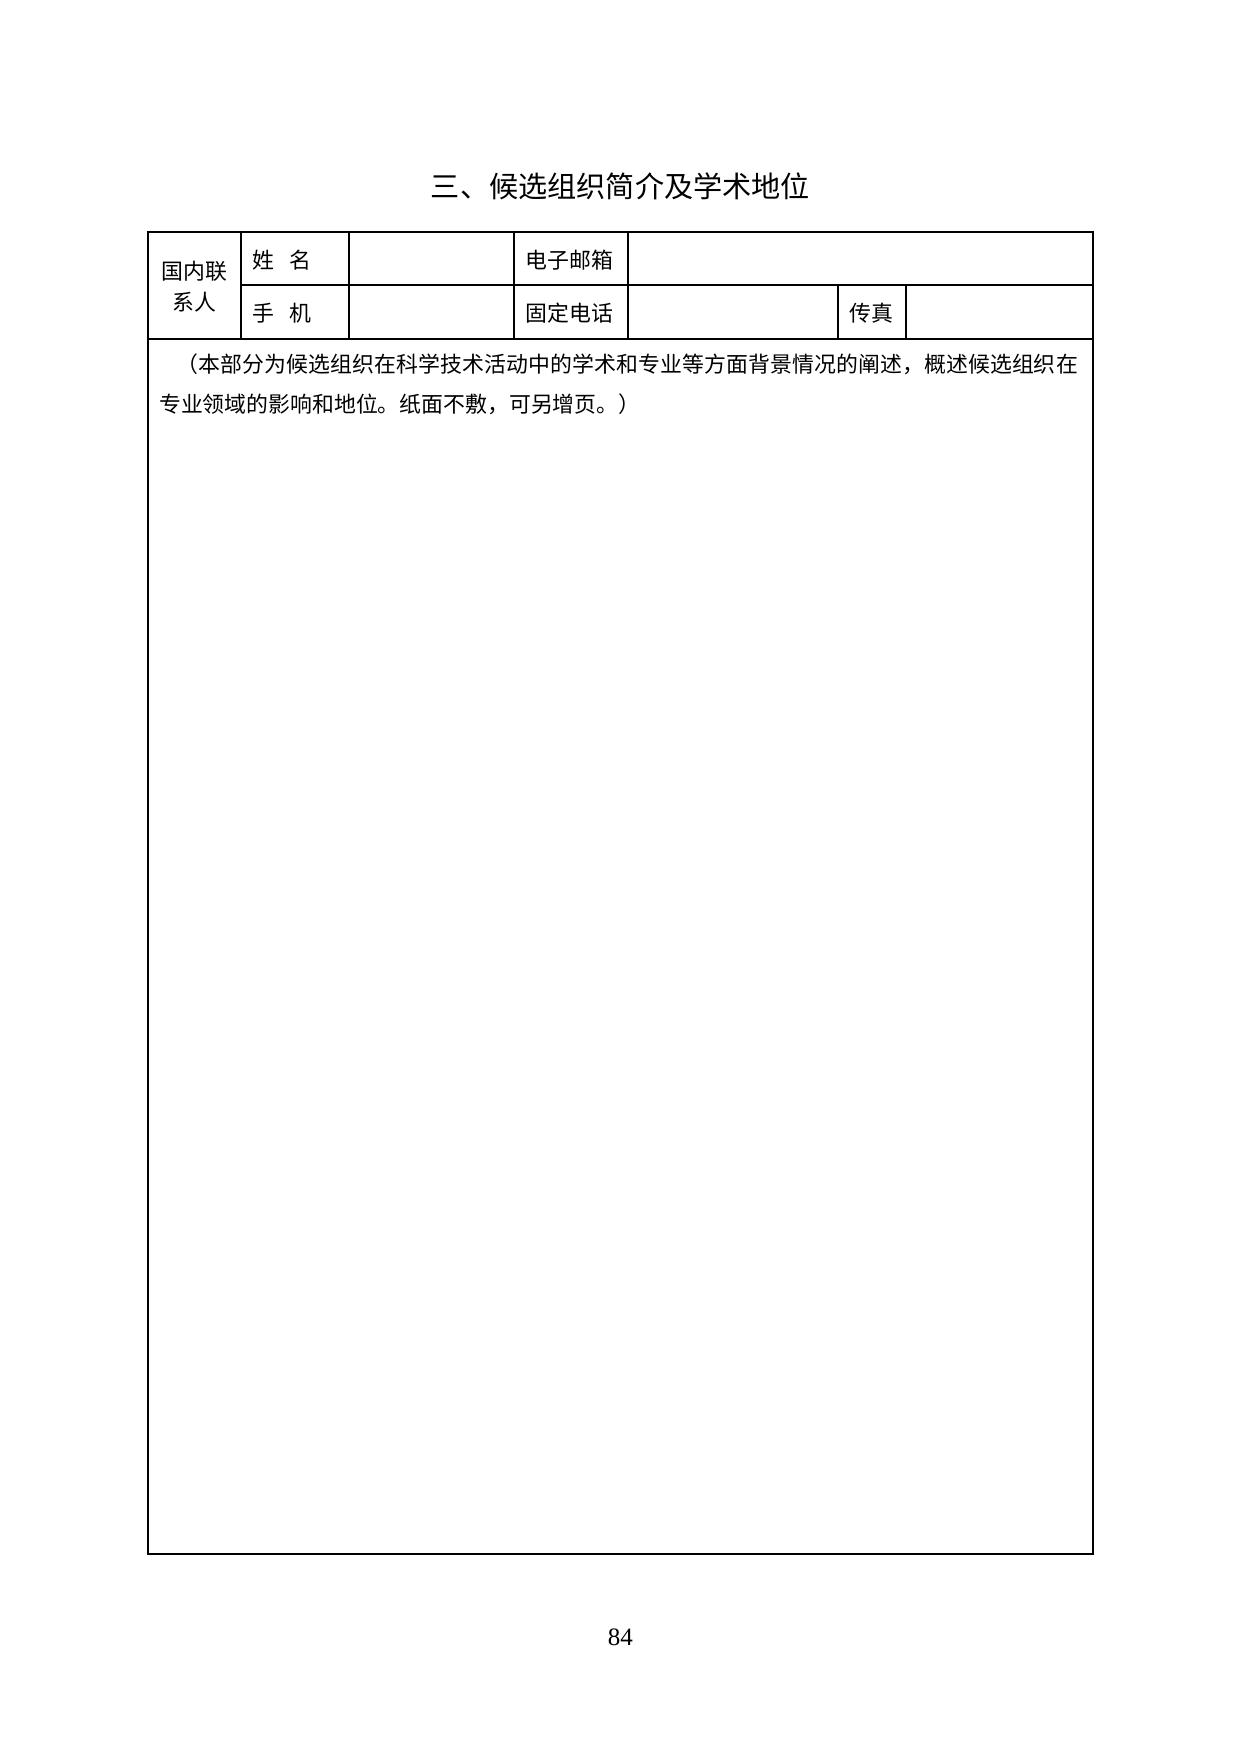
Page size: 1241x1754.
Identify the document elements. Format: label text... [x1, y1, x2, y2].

table_cell 手 机 [242, 286, 348, 337]
table_cell （本部分为候选组织在科学技术活动中的学术和专业等方面背景情况的阐述，概述候选组织在专业领域的影响和地位。纸面不敷，可另增页。） [149, 340, 1092, 1553]
table_header 姓 名 [242, 233, 348, 284]
table_header 电子邮箱 [515, 233, 627, 284]
table_cell 固定电话 [515, 286, 627, 337]
table_header [629, 233, 1092, 284]
table_cell [350, 286, 513, 337]
text 三、候选组织简介及学术地位 [189, 165, 1051, 206]
table_cell [907, 286, 1092, 337]
table_header [350, 233, 513, 284]
table_cell [629, 286, 837, 337]
table_header 国内联系人 [149, 233, 240, 337]
table_cell 传真 [839, 286, 905, 337]
